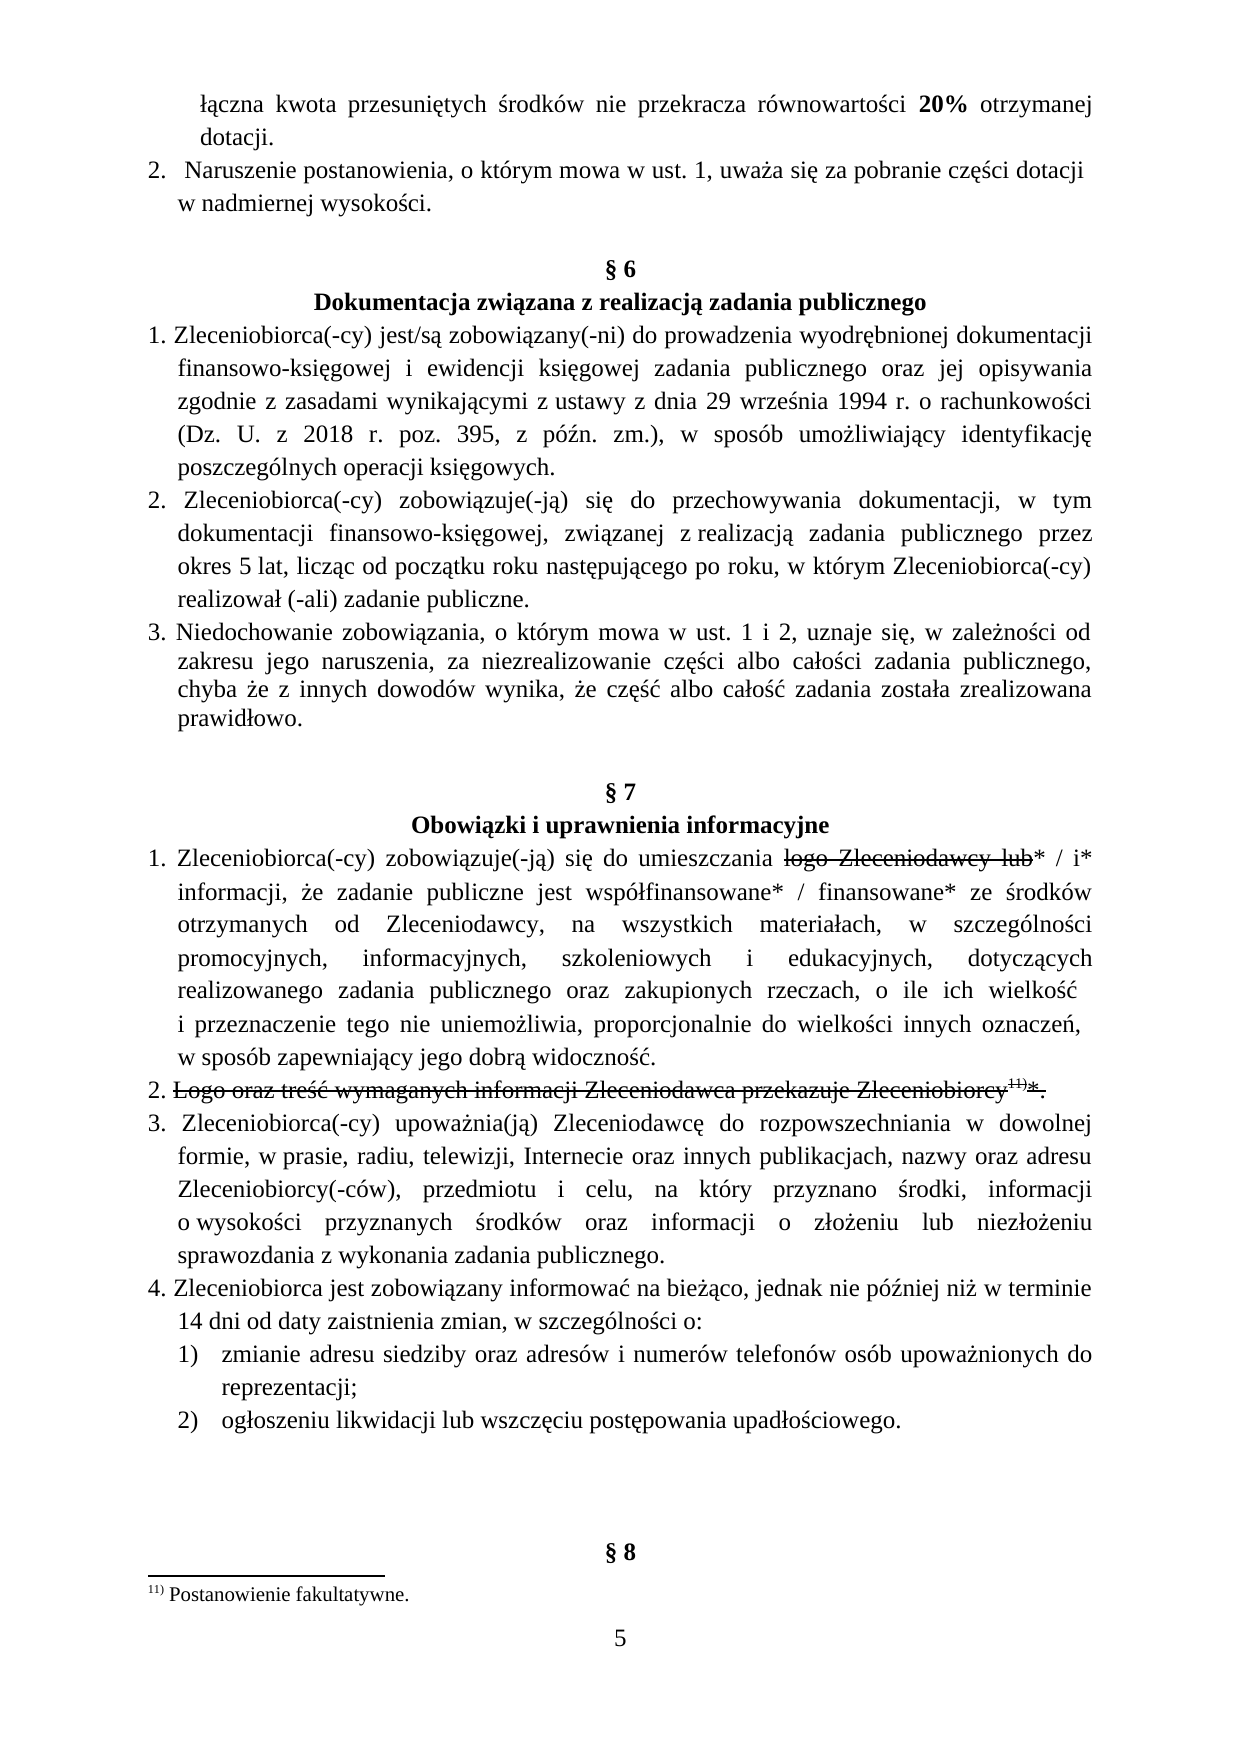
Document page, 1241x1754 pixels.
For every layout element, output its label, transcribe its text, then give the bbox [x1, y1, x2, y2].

text 1. Zleceniobiorca(-cy) zobowiązuje(-ją) się do umieszczania logo Zleceniodawcy lub* / i* informacji, że zadanie publiczne jest współfinansowane* / finansowane* ze środków otrzymanych od Zleceniodawcy, na wszystkich materiałach, w szczególności promocyjnych, informacyjnych, szkoleniowych i edukacyjnych, dotyczących realizowanego zadania publicznego oraz zakupionych rzeczach, o ile ich wielkość i przeznaczenie tego nie uniemożliwia, proporcjonalnie do wielkości innych oznaczeń, w sposób zapewniający jego dobrą widoczność. [148, 843, 1093, 1070]
list zmianie adresu siedziby oraz adresów i numerów telefonów osób upoważnionych do reprezentacji; [177, 1339, 1093, 1401]
text 4. Zleceniobiorca jest zobowiązany informować na bieżąco, jednak nie później niż w terminie 14 dni od daty zaistnienia zmian, w szczególności o: [148, 1273, 1093, 1334]
text Dokumentacja związana z realizacją zadania publicznego [148, 287, 1093, 316]
text § 8 [148, 1537, 1093, 1566]
list Naruszenie postanowienia, o którym mowa w ust. 1, uważa się za pobranie części dotacji w nadmiernej wysokości. [148, 155, 1093, 216]
text § 6 [148, 254, 1093, 282]
text łączna kwota przesuniętych środków nie przekracza równowartości 20% otrzymanej dotacji. [200, 89, 1093, 150]
list ogłoszeniu likwidacji lub wszczęciu postępowania upadłościowego. [177, 1405, 1093, 1434]
text 3. Niedochowanie zobowiązania, o którym mowa w ust. 1 i 2, uznaje się, w zależności od zakresu jego naruszenia, za niezrealizowanie części albo całości zadania publicznego, chyba że z innych dowodów wynika, że część albo całość zadania została zrealizowana prawidłowo. [148, 617, 1093, 732]
text 2. Zleceniobiorca(-cy) zobowiązuje(-ją) się do przechowywania dokumentacji, w tym dokumentacji finansowo-księgowej, związanej z realizacją zadania publicznego przez okres 5 lat, licząc od początku roku następującego po roku, w którym Zleceniobiorca(-cy) realizował (-ali) zadanie publiczne. [148, 485, 1093, 613]
text Obowiązki i uprawnienia informacyjne [148, 811, 1093, 839]
text 3. Zleceniobiorca(-cy) upoważnia(ją) Zleceniodawcę do rozpowszechniania w dowolnej formie, w prasie, radiu, telewizji, Internecie oraz innych publikacjach, nazwy oraz adresu Zleceniobiorcy(-ców), przedmiotu i celu, na który przyznano środki, informacji o wysokości przyznanych środków oraz informacji o złożeniu lub niezłożeniu sprawozdania z wykonania zadania publicznego. [148, 1108, 1093, 1268]
text 2. Logo oraz treść wymaganych informacji Zleceniodawca przekazuje Zleceniobiorcy)*. [148, 1075, 1093, 1103]
text 1. Zleceniobiorca(-cy) jest/są zobowiązany(-ni) do prowadzenia wyodrębnionej dokumentacji finansowo-księgowej i ewidencji księgowej zadania publicznego oraz jej opisywania zgodnie z zasadami wynikającymi z ustawy z dnia 29 września 1994 r. o rachunkowości (Dz. U. z 2018 r. poz. 395, z późn. zm.), w sposób umożliwiający identyfikację poszczególnych operacji księgowych. [148, 320, 1093, 481]
text § 7 [148, 777, 1093, 806]
